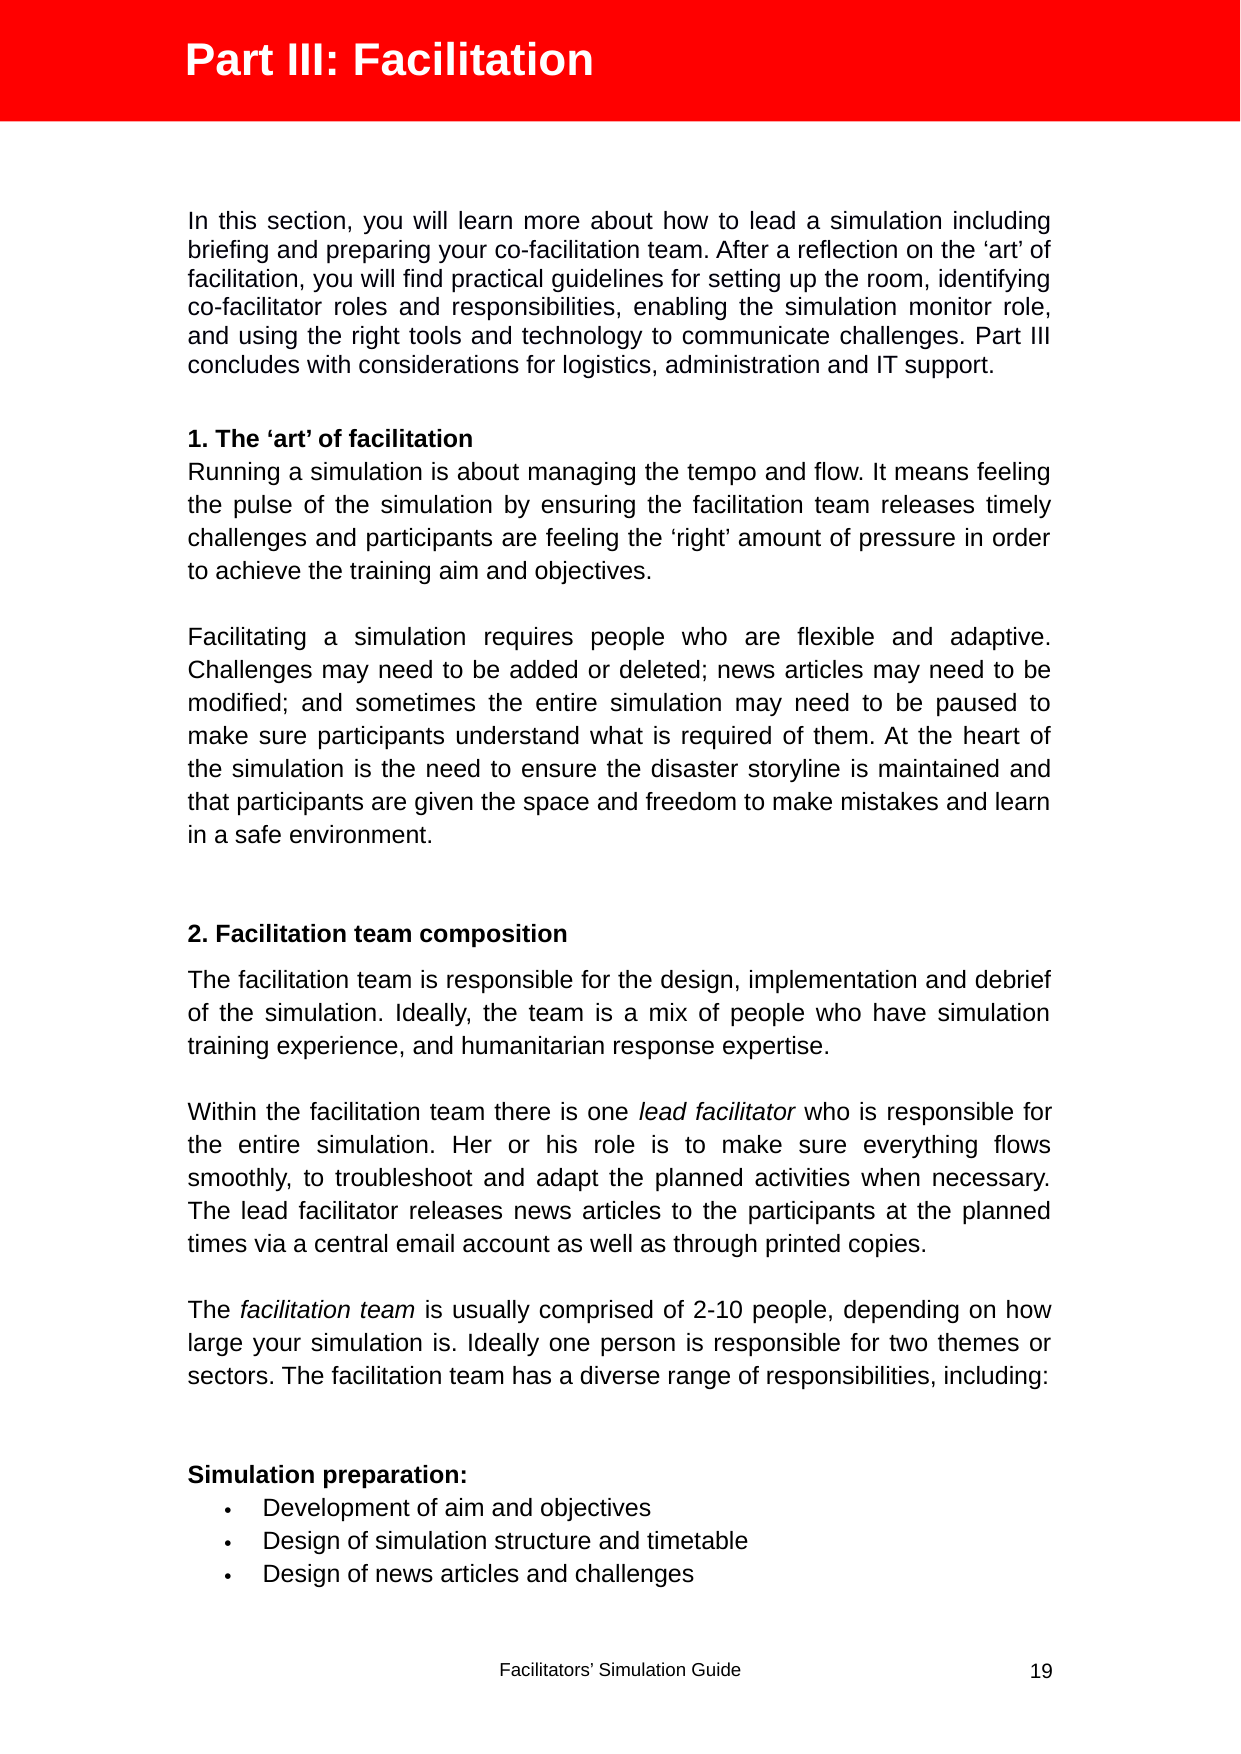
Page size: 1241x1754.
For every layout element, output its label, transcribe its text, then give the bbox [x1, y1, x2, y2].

text Simulation preparation: [187, 1460, 1053, 1489]
text Facilitating a simulation requires people who are flexible and adaptive. Challenges may need to be added or deleted; news articles may need to be modified; and sometimes the entire simulation may need to be paused to make sure participants understand what is required of them. At the heart of the simulation is the need to ensure the disaster storyline is maintained and that participants are given the space and freedom to make mistakes and learn in a safe environment. [187, 622, 1053, 849]
text 1. The ‘art’ of facilitation [187, 424, 1053, 453]
list In this section, you will learn more about how to lead a simulation including briefing and preparing your co-facilitation team. After a reflection on the ‘art’ of facilitation, you will find practical guidelines for setting up the room, identifying co-facilitator roles and responsibilities, enabling the simulation monitor role, and using the right tools and technology to communicate challenges. Part III concludes with considerations for logistics, administration and IT support. [187, 206, 1053, 379]
list Design of news articles and challenges [225, 1559, 1053, 1588]
list Development of aim and objectives [225, 1493, 1053, 1522]
list 2. Facilitation team composition [187, 919, 1053, 948]
text Running a simulation is about managing the tempo and flow. It means feeling the pulse of the simulation by ensuring the facilitation team releases timely challenges and participants are feeling the ‘right’ amount of pressure in order to achieve the training aim and objectives. [187, 457, 1053, 585]
text The facilitation team is usually comprised of 2-10 people, depending on how large your simulation is. Ideally one person is responsible for two themes or sectors. The facilitation team has a diverse range of responsibilities, including: [187, 1295, 1053, 1390]
text Within the facilitation team there is one lead facilitator who is responsible for the entire simulation. Her or his role is to make sure everything flows smoothly, to troubleshoot and adapt the planned activities when necessary. The lead facilitator releases news articles to the participants at the planned times via a central email account as well as through printed copies. [187, 1097, 1053, 1258]
list Design of simulation structure and timetable [225, 1526, 1053, 1555]
text The facilitation team is responsible for the design, implementation and debrief of the simulation. Ideally, the team is a mix of people who have simulation training experience, and humanitarian response expertise. [187, 965, 1053, 1060]
